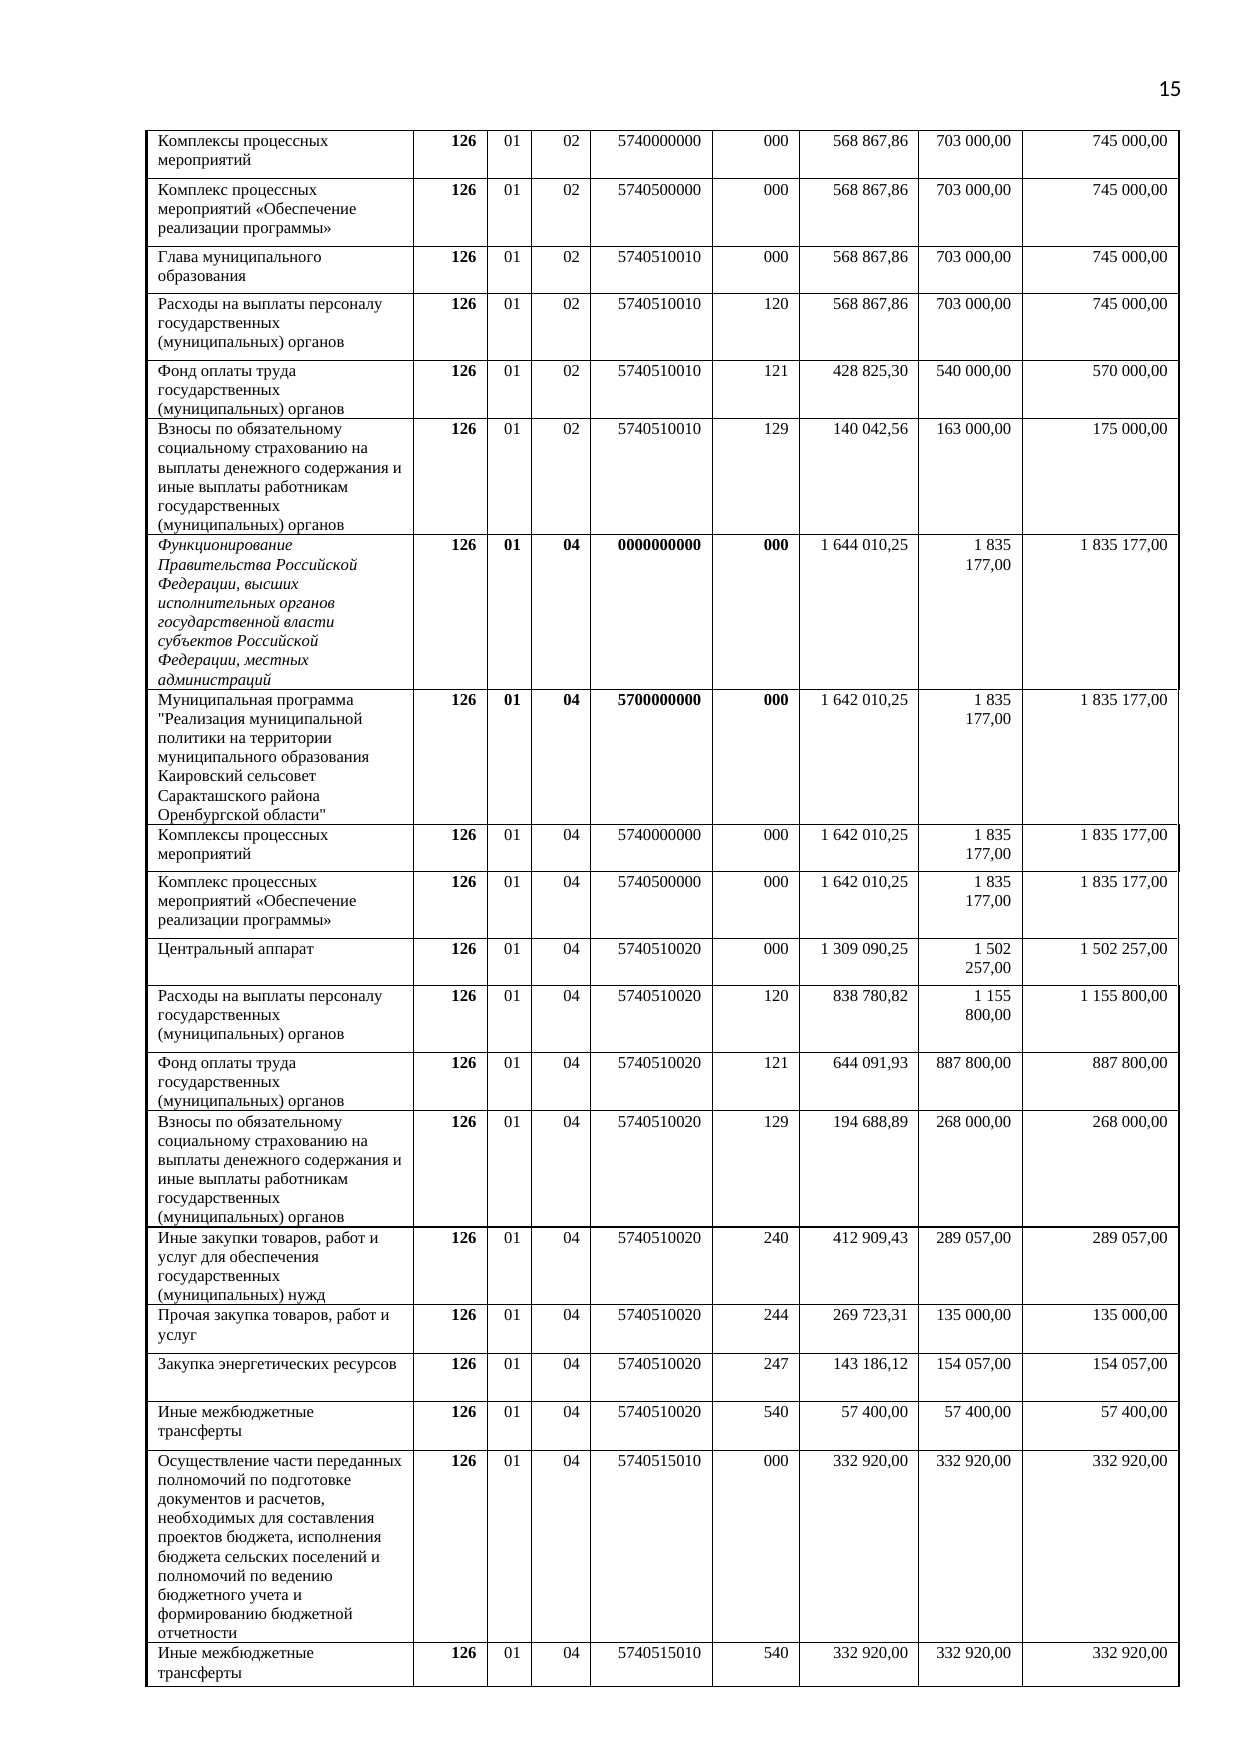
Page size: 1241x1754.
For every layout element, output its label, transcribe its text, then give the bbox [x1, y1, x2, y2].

table_cell 1 502 257,00 [919, 939, 1022, 985]
table_cell 01 [488, 179, 531, 246]
table_cell 289 057,00 [1023, 1228, 1178, 1304]
table_cell 01 [488, 247, 531, 292]
table_cell 126 [414, 535, 487, 688]
table_cell Муниципальная программа "Реализация муниципальной политики на территории муниципального образования Каировский сельсовет Саракташского района Оренбургской области" [148, 690, 413, 824]
table_cell Комплекс процессных мероприятий «Обеспечение реализации программы» [148, 179, 413, 246]
table_cell 1 642 010,25 [800, 872, 918, 938]
table_cell 129 [713, 1111, 799, 1226]
table_cell 1 835 177,00 [919, 690, 1022, 824]
table_cell 04 [532, 1305, 590, 1353]
table_cell 1 155 800,00 [1023, 985, 1178, 1052]
table_cell Глава муниципального образования [148, 247, 413, 292]
table_cell 412 909,43 [800, 1228, 918, 1304]
table_cell 04 [532, 1643, 590, 1686]
table_cell 644 091,93 [800, 1053, 918, 1110]
table_cell 5740510020 [591, 1354, 712, 1401]
table_cell 5740510010 [591, 361, 712, 418]
table_cell 244 [713, 1305, 799, 1353]
table_cell 04 [532, 1402, 590, 1449]
table_cell 57 400,00 [1023, 1402, 1178, 1449]
table_cell 000 [713, 825, 799, 871]
table_cell 04 [532, 939, 590, 985]
table_cell 5740515010 [591, 1643, 712, 1686]
table_cell 540 000,00 [919, 361, 1022, 418]
table_cell 01 [488, 294, 531, 359]
table_cell 1 155 800,00 [919, 986, 1022, 1052]
table_cell 04 [532, 872, 590, 938]
table_cell 02 [532, 294, 590, 359]
table_cell 126 [414, 939, 487, 985]
table_cell 126 [414, 131, 487, 178]
table_cell 04 [532, 1354, 590, 1401]
table_cell Комплексы процессных мероприятий [148, 131, 413, 178]
table_cell 02 [532, 361, 590, 418]
table_cell 01 [488, 1451, 531, 1642]
table_cell 887 800,00 [919, 1053, 1022, 1110]
table_cell 02 [532, 179, 590, 246]
table_cell 154 057,00 [919, 1354, 1022, 1401]
table_cell 01 [488, 939, 531, 985]
table_cell 126 [414, 690, 487, 824]
table_cell 04 [532, 986, 590, 1052]
table_cell 126 [414, 179, 487, 246]
table_cell 332 920,00 [919, 1643, 1022, 1686]
table_cell 332 920,00 [1023, 1451, 1178, 1642]
table_cell 0000000000 [591, 535, 712, 688]
table_cell 745 000,00 [1023, 247, 1178, 292]
table_cell 000 [713, 535, 799, 688]
table_cell 568 867,86 [800, 294, 918, 359]
table_cell Иные закупки товаров, работ и услуг для обеспечения государственных (муниципальных) нужд [148, 1228, 413, 1304]
table_cell 01 [488, 1402, 531, 1449]
table_cell 745 000,00 [1023, 179, 1178, 246]
table_cell Расходы на выплаты персоналу государственных (муниципальных) органов [148, 294, 413, 359]
table_cell 163 000,00 [919, 419, 1022, 534]
table_cell 121 [713, 361, 799, 418]
table_cell Комплекс процессных мероприятий «Обеспечение реализации программы» [148, 872, 413, 938]
table_cell 000 [713, 872, 799, 938]
table_cell 04 [532, 825, 590, 871]
table_cell 703 000,00 [919, 247, 1022, 292]
table_cell 1 835 177,00 [1023, 871, 1178, 938]
table_cell 1 835 177,00 [919, 825, 1022, 871]
table_cell 1 644 010,25 [800, 535, 918, 688]
table_cell 428 825,30 [800, 361, 918, 418]
table_cell 000 [713, 247, 799, 292]
table_cell Закупка энергетических ресурсов [148, 1354, 413, 1401]
table_cell 5740515010 [591, 1451, 712, 1642]
table_cell 1 835 177,00 [919, 872, 1022, 938]
table_cell 1 309 090,25 [800, 939, 918, 985]
table_cell 01 [488, 986, 531, 1052]
table_cell 703 000,00 [919, 131, 1022, 178]
table_cell Взносы по обязательному социальному страхованию на выплаты денежного содержания и иные выплаты работникам государственных (муниципальных) органов [148, 419, 413, 534]
table_cell Осуществление части переданных полномочий по подготовке документов и расчетов, необходимых для составления проектов бюджета, исполнения бюджета сельских поселений и полномочий по ведению бюджетного учета и формированию бюджетной отчетности [148, 1451, 413, 1642]
table_cell 04 [532, 1111, 590, 1226]
table_cell 1 642 010,25 [800, 825, 918, 871]
table_cell 1 835 177,00 [1023, 824, 1178, 871]
table_cell 838 780,82 [800, 986, 918, 1052]
table_cell 332 920,00 [800, 1643, 918, 1686]
table_cell 000 [713, 131, 799, 178]
table_cell 01 [488, 1643, 531, 1686]
table_cell 240 [713, 1228, 799, 1304]
table_cell 57 400,00 [919, 1402, 1022, 1449]
table_cell 568 867,86 [800, 131, 918, 178]
table_cell 140 042,56 [800, 419, 918, 534]
table_cell Фонд оплаты труда государственных (муниципальных) органов [148, 1053, 413, 1110]
table_cell 01 [488, 872, 531, 938]
table_cell 745 000,00 [1023, 294, 1178, 359]
table_cell Комплексы процессных мероприятий [148, 825, 413, 871]
table_cell 000 [713, 939, 799, 985]
table_cell 5740000000 [591, 825, 712, 871]
table_cell 5740510020 [591, 939, 712, 985]
table_cell 745 000,00 [1023, 131, 1178, 178]
table_cell 5740500000 [591, 179, 712, 246]
table_cell 000 [713, 179, 799, 246]
table_cell 126 [414, 825, 487, 871]
table_cell 02 [532, 419, 590, 534]
table_cell 143 186,12 [800, 1354, 918, 1401]
table_cell 5740510020 [591, 1053, 712, 1110]
table_cell 126 [414, 1111, 487, 1226]
table_cell 126 [414, 872, 487, 938]
table_cell 887 800,00 [1023, 1053, 1178, 1110]
table_cell 126 [414, 1451, 487, 1642]
table_cell 5740510010 [591, 294, 712, 359]
table_cell 703 000,00 [919, 294, 1022, 359]
table_cell 247 [713, 1354, 799, 1401]
table_cell 000 [713, 1451, 799, 1642]
table_cell 04 [532, 690, 590, 824]
table_cell 126 [414, 1354, 487, 1401]
table_cell 5740510010 [591, 419, 712, 534]
table_cell 703 000,00 [919, 179, 1022, 246]
table_cell 126 [414, 1053, 487, 1110]
table_cell 129 [713, 419, 799, 534]
table_cell 120 [713, 294, 799, 359]
table_cell 5740510020 [591, 1228, 712, 1304]
table_cell Иные межбюджетные трансферты [148, 1402, 413, 1449]
table_cell 01 [488, 1053, 531, 1110]
table_cell 194 688,89 [800, 1111, 918, 1226]
table_cell 126 [414, 1228, 487, 1304]
table_cell 570 000,00 [1023, 361, 1178, 418]
table_cell 126 [414, 1643, 487, 1686]
table_cell 02 [532, 131, 590, 178]
table_cell Функционирование Правительства Российской Федерации, высших исполнительных органов государственной власти субъектов Российской Федерации, местных администраций [148, 535, 413, 688]
table_cell Прочая закупка товаров, работ и услуг [148, 1305, 413, 1353]
table_cell 1 835 177,00 [1023, 689, 1178, 824]
table_cell 540 [713, 1402, 799, 1449]
table_cell 01 [488, 825, 531, 871]
table_cell 04 [532, 1451, 590, 1642]
table_cell 01 [488, 131, 531, 178]
table_cell 332 920,00 [800, 1451, 918, 1642]
table_cell 154 057,00 [1023, 1354, 1178, 1401]
table_cell 135 000,00 [1023, 1305, 1178, 1353]
table_cell 332 920,00 [919, 1451, 1022, 1642]
table_cell 1 835 177,00 [919, 535, 1022, 688]
table_cell 121 [713, 1053, 799, 1110]
table_cell 5740510020 [591, 986, 712, 1052]
table_cell 126 [414, 419, 487, 534]
table_cell 126 [414, 247, 487, 292]
table_cell 175 000,00 [1023, 419, 1178, 534]
table_cell 5740500000 [591, 872, 712, 938]
table_cell 568 867,86 [800, 247, 918, 292]
table_cell 126 [414, 1305, 487, 1353]
table_cell 126 [414, 1402, 487, 1449]
table_cell 04 [532, 535, 590, 688]
table_cell 268 000,00 [919, 1111, 1022, 1226]
table_cell 5740510020 [591, 1305, 712, 1353]
table_cell 01 [488, 690, 531, 824]
table_cell Взносы по обязательному социальному страхованию на выплаты денежного содержания и иные выплаты работникам государственных (муниципальных) органов [148, 1111, 413, 1226]
table_cell Иные межбюджетные трансферты [148, 1643, 413, 1686]
table_cell 04 [532, 1228, 590, 1304]
table_cell 01 [488, 1228, 531, 1304]
table_cell 01 [488, 361, 531, 418]
table_cell 01 [488, 1305, 531, 1353]
table_cell 1 502 257,00 [1023, 938, 1178, 985]
table_cell 01 [488, 1354, 531, 1401]
table_cell 332 920,00 [1023, 1643, 1178, 1686]
table_cell 268 000,00 [1023, 1111, 1178, 1226]
table_cell 01 [488, 535, 531, 688]
table_cell 126 [414, 986, 487, 1052]
table_cell 289 057,00 [919, 1228, 1022, 1304]
table_cell 5700000000 [591, 690, 712, 824]
table_cell 5740510020 [591, 1402, 712, 1449]
table_cell 568 867,86 [800, 179, 918, 246]
table_cell Центральный аппарат [148, 939, 413, 985]
table_cell 120 [713, 986, 799, 1052]
table_cell 01 [488, 1111, 531, 1226]
table_cell 1 835 177,00 [1023, 535, 1178, 688]
table_cell 57 400,00 [800, 1402, 918, 1449]
table_cell 5740000000 [591, 131, 712, 178]
table_cell 01 [488, 419, 531, 534]
table_cell 135 000,00 [919, 1305, 1022, 1353]
table_cell Расходы на выплаты персоналу государственных (муниципальных) органов [148, 986, 413, 1052]
table_cell 5740510020 [591, 1111, 712, 1226]
table_cell Фонд оплаты труда государственных (муниципальных) органов [148, 361, 413, 418]
table_cell 540 [713, 1643, 799, 1686]
table_cell 126 [414, 361, 487, 418]
table_cell 5740510010 [591, 247, 712, 292]
table_cell 1 642 010,25 [800, 690, 918, 824]
table_cell 000 [713, 690, 799, 824]
table_cell 126 [414, 294, 487, 359]
table_cell 269 723,31 [800, 1305, 918, 1353]
table_cell 04 [532, 1053, 590, 1110]
table_cell 02 [532, 247, 590, 292]
